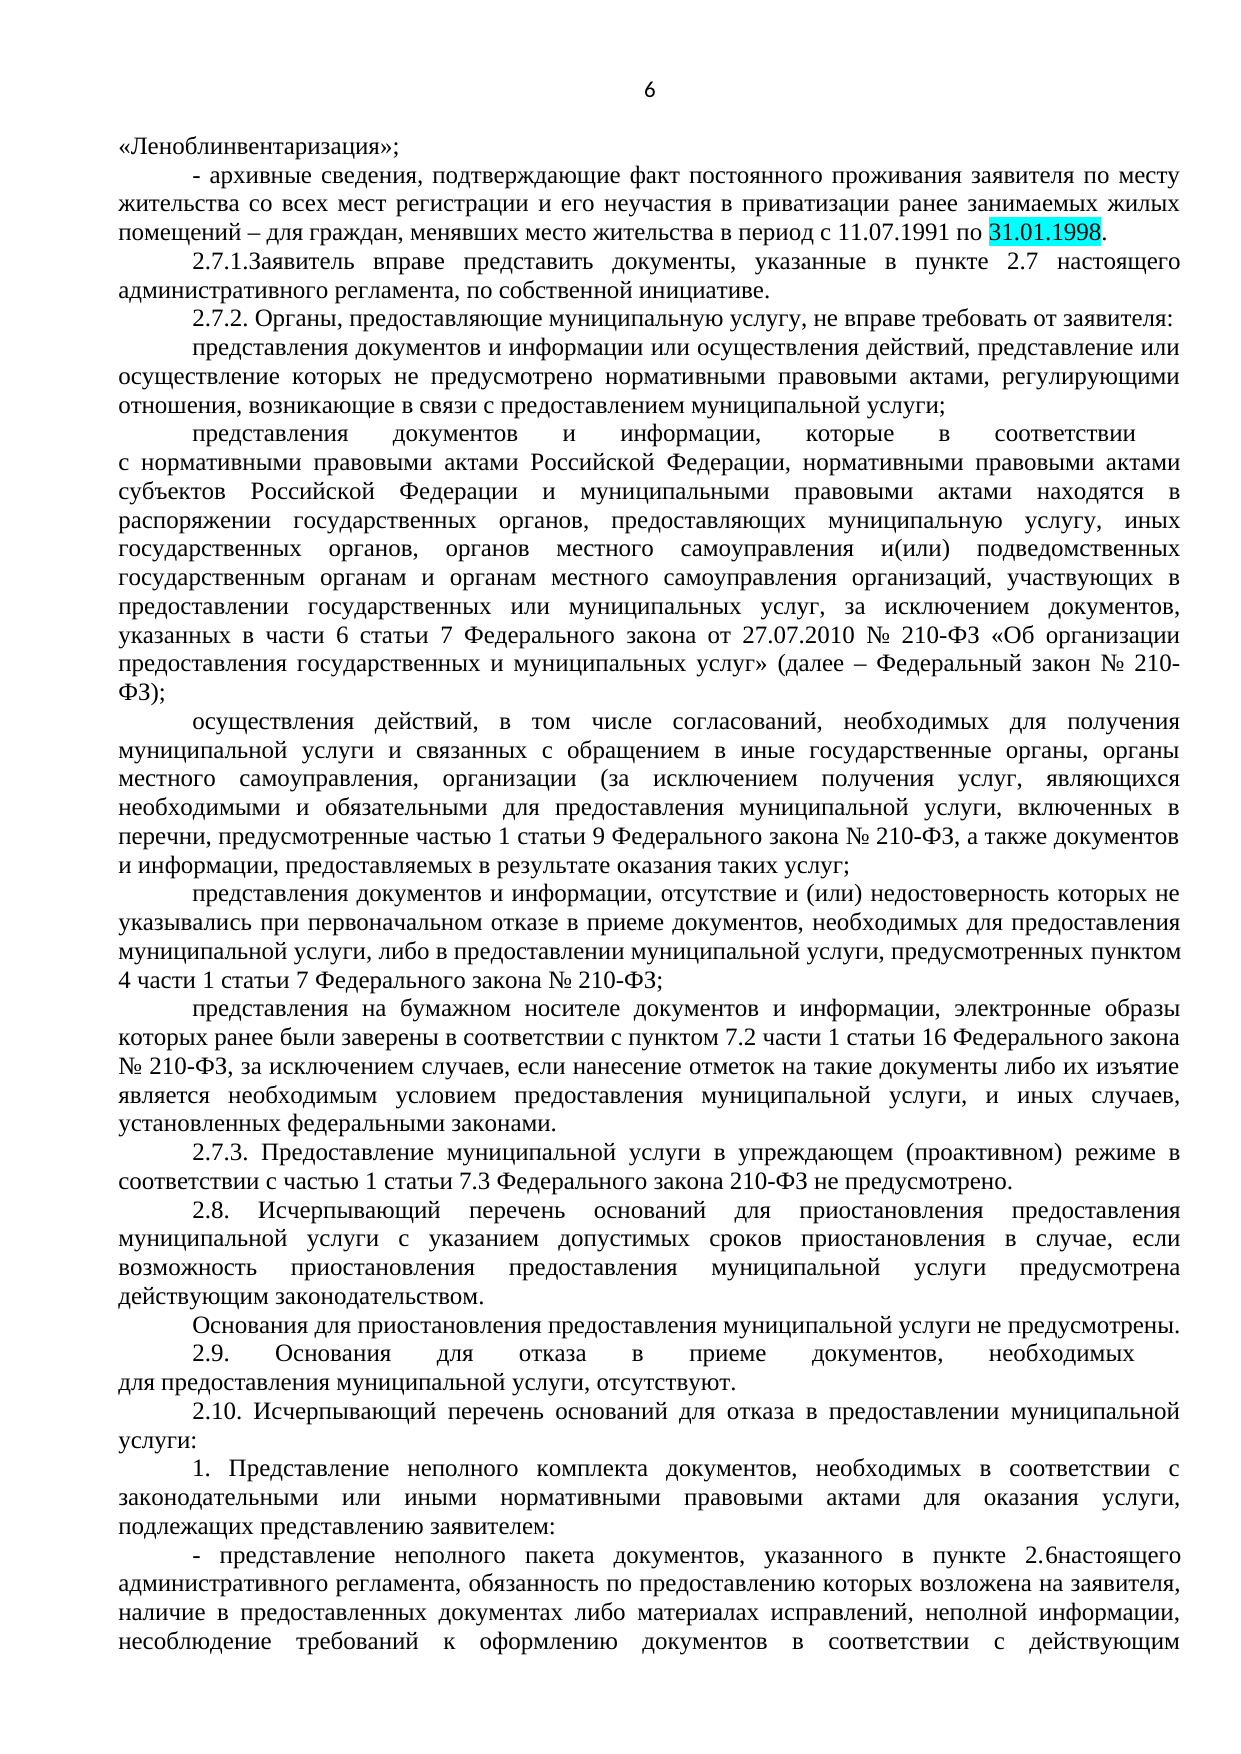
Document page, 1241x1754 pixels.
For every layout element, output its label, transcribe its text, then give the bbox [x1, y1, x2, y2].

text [118, 131, 1181, 160]
text представления на бумажном носителе документов и информации, электронные образы которых ранее были заверены в соответствии с пунктом 7.2 части 1 статьи 16 Федерального закона № 210-ФЗ, за исключением случаев, если нанесение отметок на такие документы либо их изъятие является необходимым условием предоставления муниципальной услуги, и иных случаев, установленных федеральными законами. [118, 993, 1181, 1137]
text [118, 1540, 1181, 1655]
text 1. Представление неполного комплекта документов, необходимых в соответствии с законодательными или иными нормативными правовыми актами для оказания услуги, подлежащих представлению заявителем: [118, 1453, 1181, 1540]
text представления документов и информации или осуществления действий, представление или осуществление которых не предусмотрено нормативными правовыми актами, регулирующими отношения, возникающие в связи с предоставлением муниципальной услуги; [118, 332, 1181, 418]
text Основания для приостановления предоставления муниципальной услуги не предусмотрены. [118, 1310, 1181, 1338]
text - архивные сведения, подтверждающие факт постоянного проживания заявителя по месту жительства со всех мест регистрации и его неучастия в приватизации ранее занимаемых жилых помещений – для граждан, менявших место жительства в период с 11.07.1991 по 31.01.1998. [118, 160, 1181, 246]
text осуществления действий, в том числе согласований, необходимых для получения муниципальной услуги и связанных с обращением в иные государственные органы, органы местного самоуправления, организации (за исключением получения услуг, являющихся необходимыми и обязательными для предоставления муниципальной услуги, включенных в перечни, предусмотренные частью 1 статьи 9 Федерального закона № 210-ФЗ, а также документов и информации, предоставляемых в результате оказания таких услуг; [118, 706, 1181, 878]
text 2.7.1.Заявитель вправе представить документы, указанные в пункте 2.7 настоящего административного регламента, по собственной инициативе. [118, 246, 1181, 303]
text представления документов и информации, отсутствие и (или) недостоверность которых не указывались при первоначальном отказе в приеме документов, необходимых для предоставления муниципальной услуги, либо в предоставлении муниципальной услуги, предусмотренных пунктом 4 части 1 статьи 7 Федерального закона № 210-ФЗ; [118, 878, 1181, 993]
text 2.9. Основания для отказа в приеме документов, необходимых для предоставления муниципальной услуги, отсутствуют. [118, 1338, 1181, 1396]
text 2.7.2. Органы, предоставляющие муниципальную услугу, не вправе требовать от заявителя: [118, 303, 1181, 332]
text представления документов и информации, которые в соответствии с нормативными правовыми актами Российской Федерации, нормативными правовыми актами субъектов Российской Федерации и муниципальными правовыми актами находятся в распоряжении государственных органов, предоставляющих муниципальную услугу, иных государственных органов, органов местного самоуправления и(или) подведомственных государственным органам и органам местного самоуправления организаций, участвующих в предоставлении государственных или муниципальных услуг, за исключением документов, указанных в части 6 статьи 7 Федерального закона от 27.07.2010 № 210-ФЗ «Об организации предоставления государственных и муниципальных услуг» (далее – Федеральный закон № 210-ФЗ); [118, 418, 1181, 706]
text 2.8. Исчерпывающий перечень оснований для приостановления предоставления муниципальной услуги с указанием допустимых сроков приостановления в случае, если возможность приостановления предоставления муниципальной услуги предусмотрена действующим законодательством. [118, 1195, 1181, 1310]
text 2.7.3. Предоставление муниципальной услуги в упреждающем (проактивном) режиме в соответствии с частью 1 статьи 7.3 Федерального закона 210-ФЗ не предусмотрено. [118, 1137, 1181, 1195]
text 2.10. Исчерпывающий перечень оснований для отказа в предоставлении муниципальной услуги: [118, 1396, 1181, 1453]
